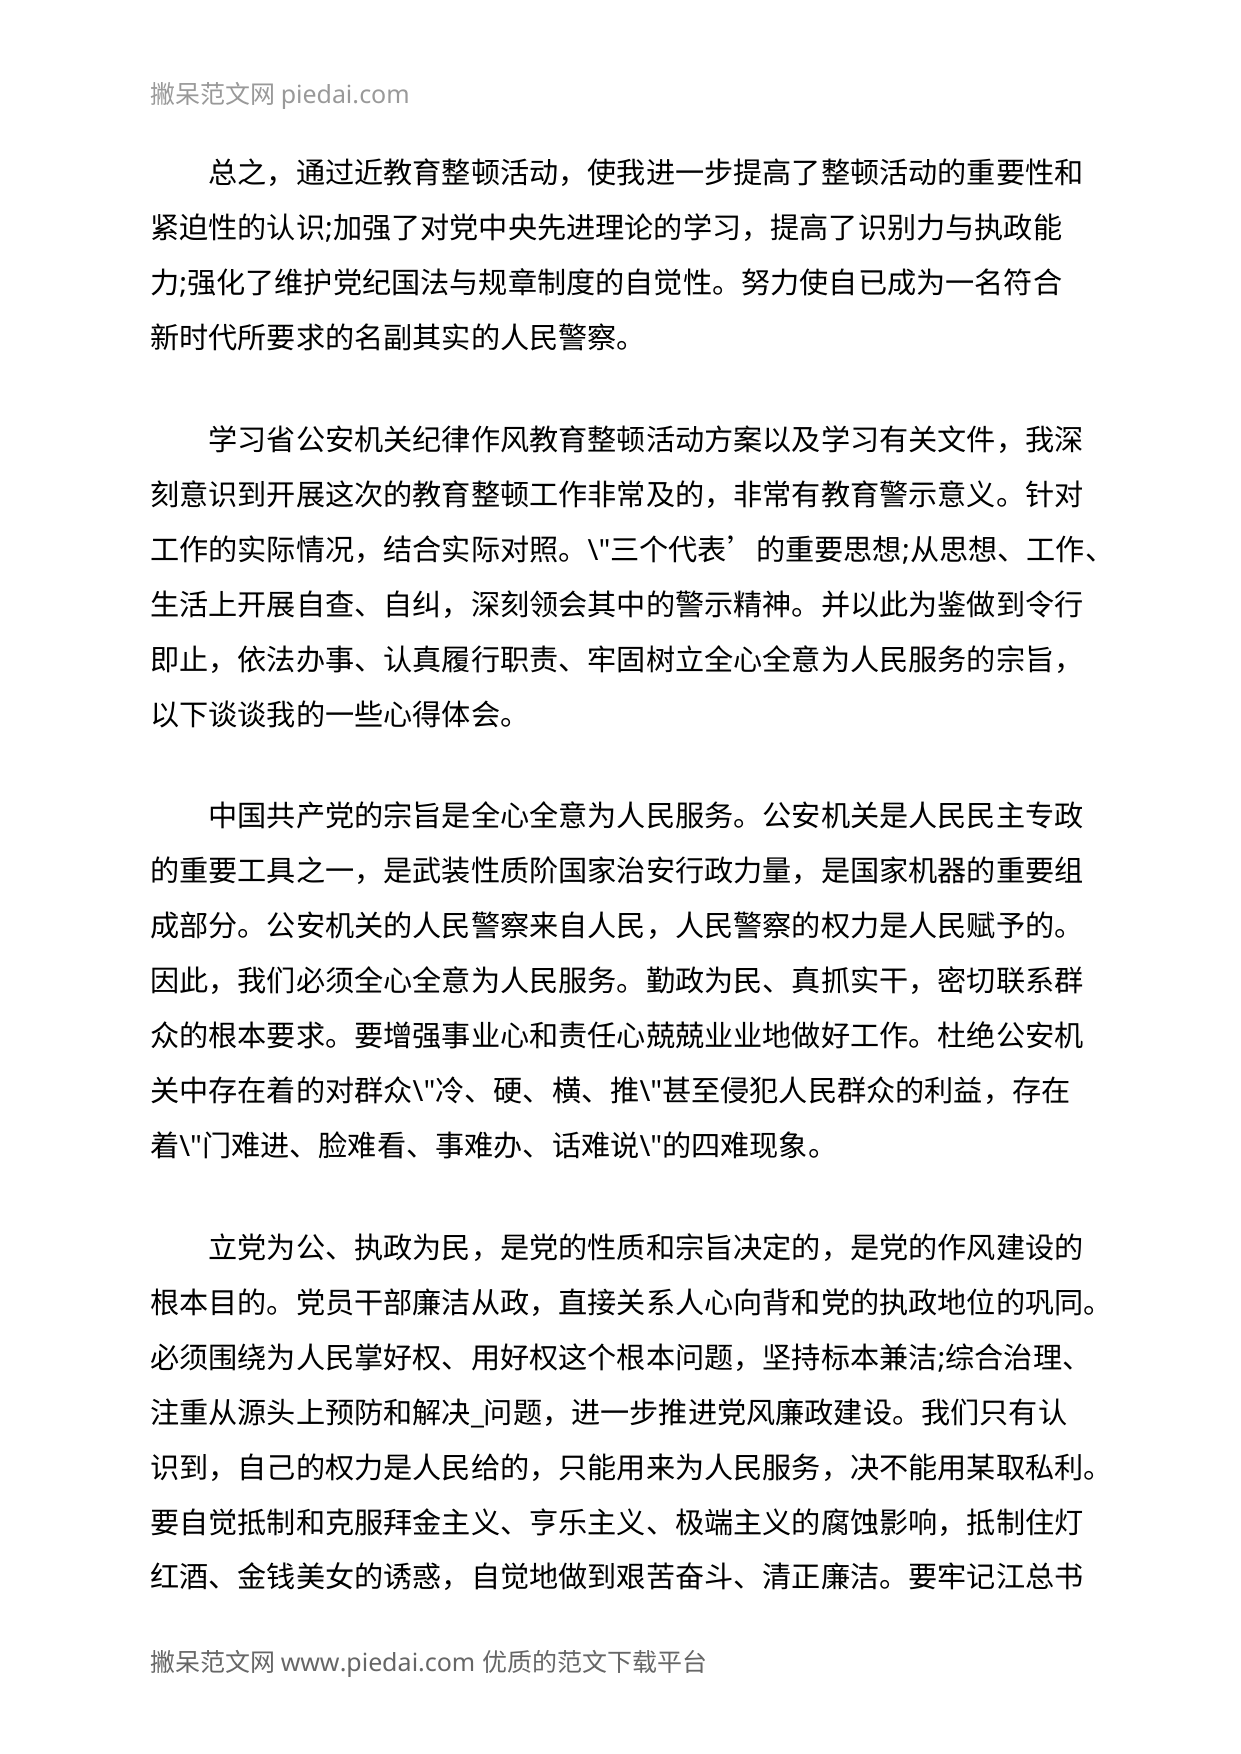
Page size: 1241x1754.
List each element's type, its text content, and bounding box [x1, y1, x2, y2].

text 总之，通过近教育整顿活动，使我进一步提高了整顿活动的重要性和紧迫性的认识;加强了对党中央先进理论的学习，提高了识别力与执政能力;强化了维护党纪国法与规章制度的自觉性。努力使自已成为一名符合新时代所要求的名副其实的人民警察。 [150, 150, 1090, 357]
text 中国共产党的宗旨是全心全意为人民服务。公安机关是人民民主专政的重要工具之一，是武装性质阶国家治安行政力量，是国家机器的重要组成部分。公安机关的人民警察来自人民，人民警察的权力是人民赋予的。因此，我们必须全心全意为人民服务。勤政为民、真抓实干，密切联系群众的根本要求。要增强事业心和责任心兢兢业业地做好工作。杜绝公安机关中存在着的对群众\"冷、硬、横、推\"甚至侵犯人民群众的利益，存在着\"门难进、脸难看、事难办、话难说\"的四难现象。 [150, 793, 1090, 1165]
text 学习省公安机关纪律作风教育整顿活动方案以及学习有关文件，我深刻意识到开展这次的教育整顿工作非常及的，非常有教育警示意义。针对工作的实际情况，结合实际对照。\"三个代表’的重要思想;从思想、工作、生活上开展自查、自纠，深刻领会其中的警示精神。并以此为鉴做到令行即止，依法办事、认真履行职责、牢固树立全心全意为人民服务的宗旨，以下谈谈我的一些心得体会。 [150, 417, 1090, 733]
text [150, 1224, 1090, 1596]
